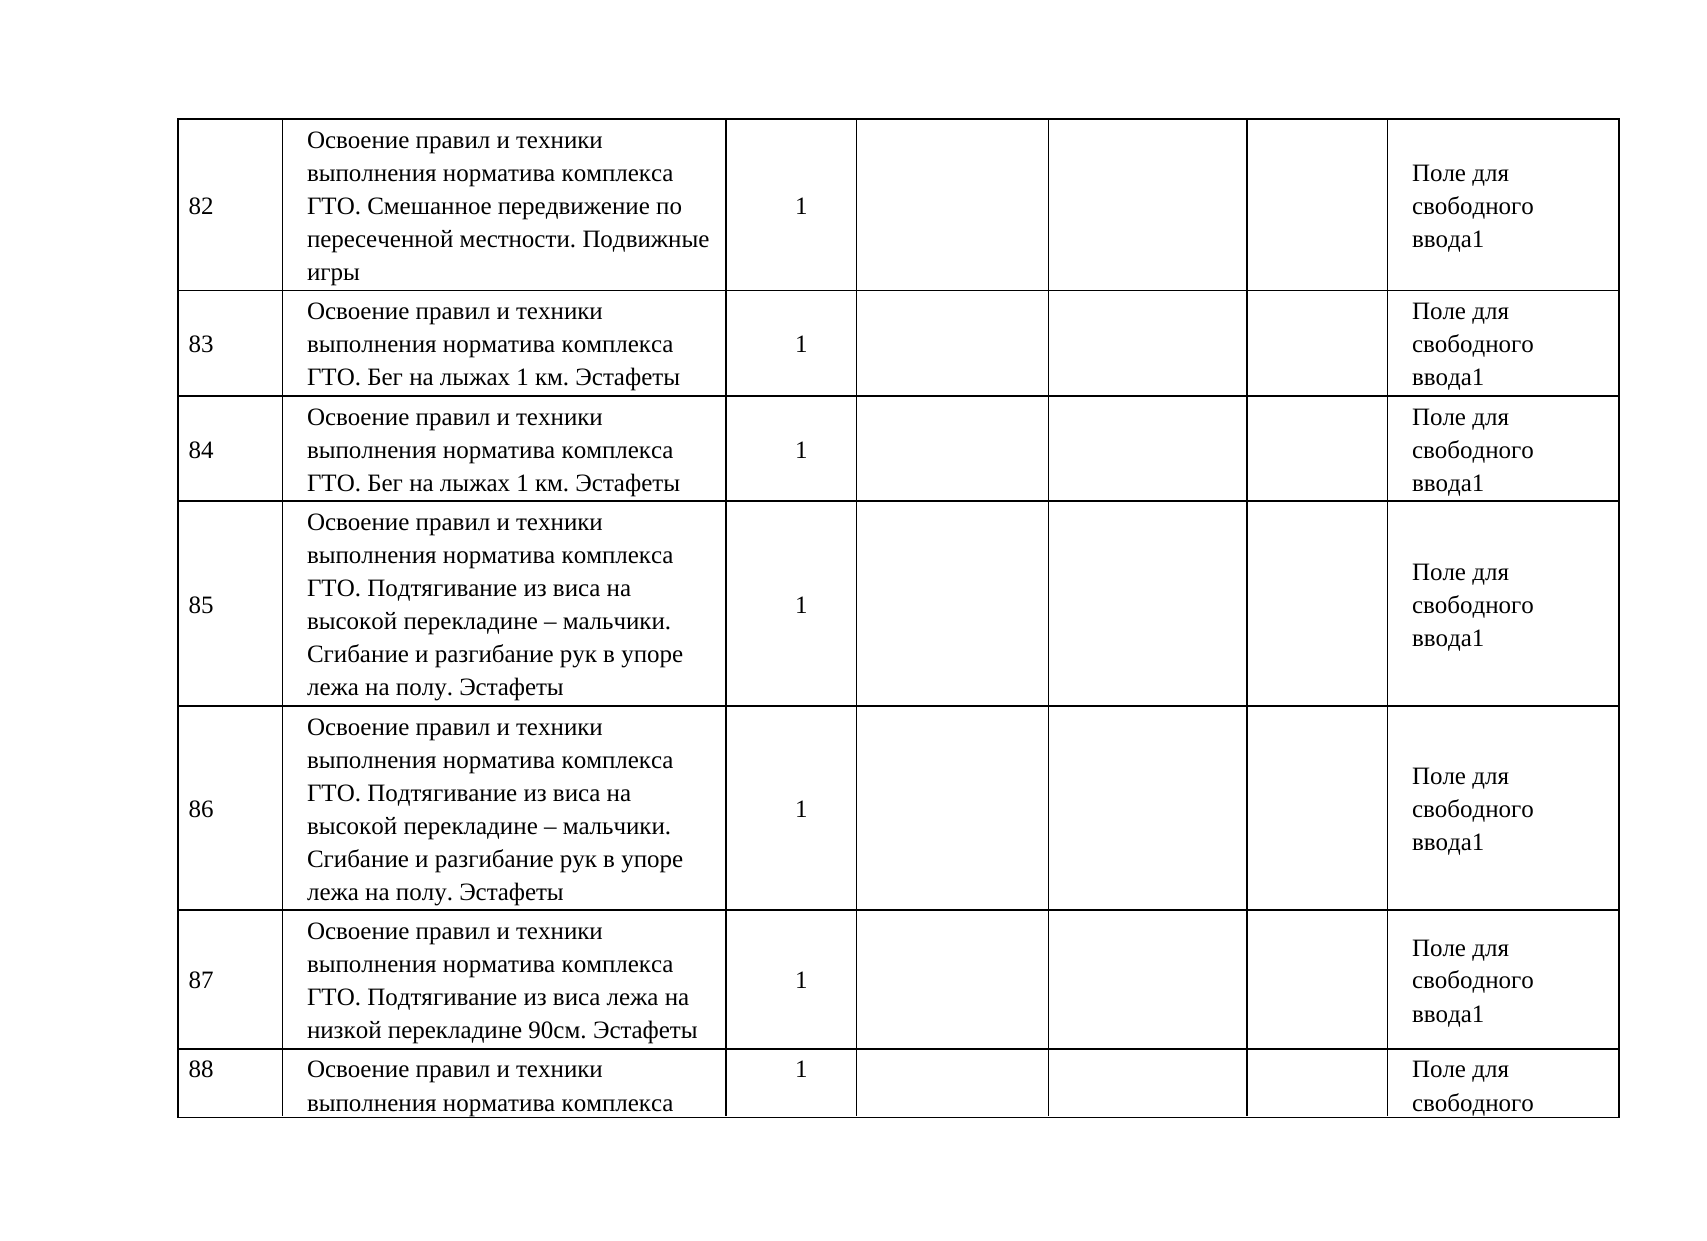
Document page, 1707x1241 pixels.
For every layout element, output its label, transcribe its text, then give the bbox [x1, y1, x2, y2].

table_cell [1049, 291, 1246, 395]
table_cell [1248, 707, 1387, 909]
table_cell [857, 502, 1048, 705]
table_cell [1248, 1050, 1387, 1116]
table_cell 1 [727, 707, 856, 909]
table_cell 88 [179, 1050, 282, 1116]
table_cell [1248, 502, 1387, 705]
table_cell [1248, 120, 1387, 289]
table_cell 1 [727, 1050, 856, 1116]
table_cell [1049, 397, 1246, 500]
table_cell 87 [179, 911, 282, 1048]
table_cell [857, 291, 1048, 395]
table_cell 82 [179, 120, 282, 289]
table_cell [1049, 502, 1246, 705]
table_cell [1049, 911, 1246, 1048]
table_cell 1 [727, 120, 856, 289]
table_cell Поле для свободного ввода1 [1388, 291, 1618, 395]
table_cell Поле для свободного ввода1 [1388, 502, 1618, 705]
table_cell Освоение правил и техники выполнения норматива комплекса ГТО. Подтягивание из виса лежа на низкой перекладине 90см. Эстафеты [283, 911, 725, 1048]
table_cell 1 [727, 291, 856, 395]
table_cell [1049, 120, 1246, 289]
table_cell [1248, 911, 1387, 1048]
table_cell Поле для свободного ввода1 [1388, 911, 1618, 1048]
table_cell 86 [179, 707, 282, 909]
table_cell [283, 120, 725, 289]
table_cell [1388, 1050, 1618, 1116]
table_cell [857, 707, 1048, 909]
table_cell [1248, 291, 1387, 395]
table_cell [857, 120, 1048, 289]
table_cell 84 [179, 397, 282, 500]
table_cell Освоение правил и техники выполнения норматива комплекса ГТО. Бег на лыжах 1 км. Эстафеты [283, 397, 725, 500]
table_cell 1 [727, 502, 856, 705]
table_cell Поле для свободного ввода1 [1388, 397, 1618, 500]
table_cell 1 [727, 397, 856, 500]
table_cell 85 [179, 502, 282, 705]
table_cell [857, 1050, 1048, 1116]
table_cell [1049, 707, 1246, 909]
table_cell [857, 911, 1048, 1048]
table_cell Освоение правил и техники выполнения норматива комплекса ГТО. Подтягивание из виса на высокой перекладине – мальчики. Сгибание и разгибание рук в упоре лежа на полу. Эстафеты [283, 502, 725, 705]
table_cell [1388, 120, 1618, 289]
table_cell [1049, 1050, 1246, 1116]
table_cell Освоение правил и техники выполнения норматива комплекса ГТО. Бег на лыжах 1 км. Эстафеты [283, 291, 725, 395]
table_cell [1248, 397, 1387, 500]
table_cell 83 [179, 291, 282, 395]
table_cell 1 [727, 911, 856, 1048]
table_cell [857, 397, 1048, 500]
table_cell Освоение правил и техники выполнения норматива комплекса ГТО. Подтягивание из виса на высокой перекладине – мальчики. Сгибание и разгибание рук в упоре лежа на полу. Эстафеты [283, 707, 725, 909]
table_cell Поле для свободного ввода1 [1388, 707, 1618, 909]
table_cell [283, 1050, 725, 1116]
